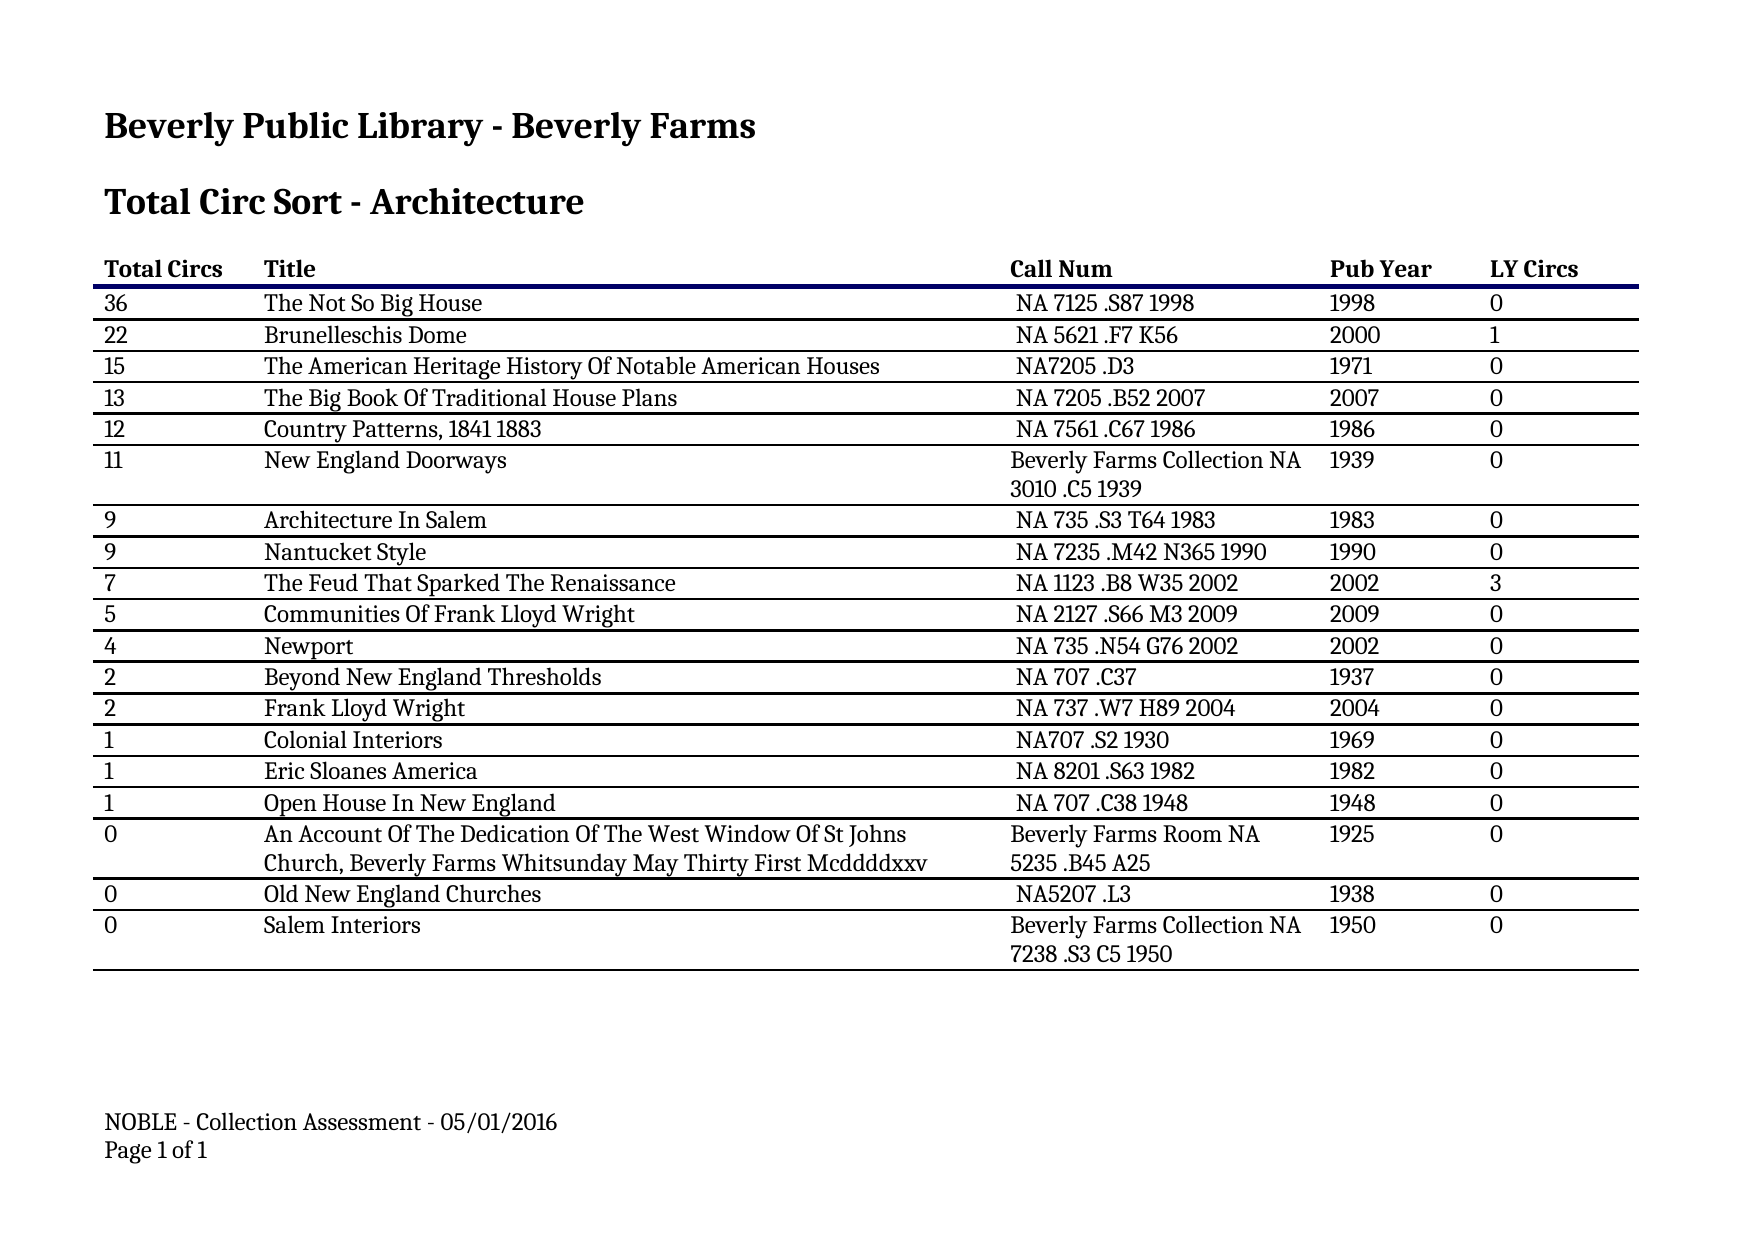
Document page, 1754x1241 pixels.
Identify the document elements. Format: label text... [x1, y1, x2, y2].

table_cell NA7205 .D3 [999, 352, 1319, 381]
table_cell NA 707 .C37 [999, 663, 1319, 692]
table_cell 9 [93, 506, 253, 535]
table_cell 1950 [1319, 911, 1478, 969]
table_cell Nantucket Style [253, 538, 999, 566]
table_cell 1925 [1319, 820, 1478, 877]
table_cell 7 [93, 569, 253, 598]
table_cell 1938 [1319, 880, 1478, 909]
table_cell 1986 [1319, 415, 1478, 443]
table_cell 0 [1479, 600, 1638, 629]
table_cell 1998 [1319, 289, 1478, 318]
table_cell Open House In New England [253, 788, 999, 817]
table_cell 0 [1479, 757, 1638, 786]
table_cell 0 [1479, 726, 1638, 754]
table_cell NA 7205 .B52 2007 [999, 383, 1319, 412]
table_cell 22 [93, 321, 253, 349]
table_cell 13 [93, 383, 253, 412]
table_cell 36 [93, 289, 253, 318]
table_cell 0 [1479, 415, 1638, 443]
table_cell 15 [93, 352, 253, 381]
table_cell 0 [1479, 788, 1638, 817]
table_header LY Circs [1479, 255, 1638, 284]
table_cell An Account Of The Dedication Of The West Window Of St Johns Church, Beverly Farms Whitsunday May Thirty First Mcddddxxv [253, 820, 999, 877]
table_header Pub Year [1319, 255, 1478, 284]
table_cell 2009 [1319, 600, 1478, 629]
table_cell 2002 [1319, 569, 1478, 598]
text Beverly Public Library - Beverly Farms [104, 105, 1650, 148]
table_cell Brunelleschis Dome [253, 321, 999, 349]
table_header Title [253, 255, 999, 284]
table_cell NA 2127 .S66 M3 2009 [999, 600, 1319, 629]
table_cell Frank Lloyd Wright [253, 695, 999, 723]
table_cell 0 [93, 880, 253, 909]
table_cell 2 [93, 663, 253, 692]
table_cell 0 [1479, 289, 1638, 318]
table_cell NA 737 .W7 H89 2004 [999, 695, 1319, 723]
table_cell 2 [93, 695, 253, 723]
table_cell NA 5621 .F7 K56 [999, 321, 1319, 349]
table_cell Eric Sloanes America [253, 757, 999, 786]
table_cell 9 [93, 538, 253, 566]
table_cell 2000 [1319, 321, 1478, 349]
table_header Call Num [999, 255, 1319, 284]
table_cell 1 [93, 757, 253, 786]
table_cell Architecture In Salem [253, 506, 999, 535]
text Total Circ Sort - Architecture [104, 181, 1650, 224]
table_cell 1983 [1319, 506, 1478, 535]
table_cell NA 1123 .B8 W35 2002 [999, 569, 1319, 598]
table_cell 1971 [1319, 352, 1478, 381]
table_cell The Not So Big House [253, 289, 999, 318]
table_cell NA 735 .N54 G76 2002 [999, 632, 1319, 660]
table_cell 1969 [1319, 726, 1478, 754]
table_cell 1 [93, 788, 253, 817]
table_cell 0 [1479, 632, 1638, 660]
table_cell 0 [1479, 663, 1638, 692]
table_header Total Circs [93, 255, 253, 284]
table_cell 1990 [1319, 538, 1478, 566]
table_cell Colonial Interiors [253, 726, 999, 754]
table_cell Old New England Churches [253, 880, 999, 909]
table_cell 5 [93, 600, 253, 629]
table_cell 1982 [1319, 757, 1478, 786]
table_cell NA 8201 .S63 1982 [999, 757, 1319, 786]
table_cell Salem Interiors [253, 911, 999, 969]
table_cell Communities Of Frank Lloyd Wright [253, 600, 999, 629]
table_cell 2004 [1319, 695, 1478, 723]
table_cell 1 [93, 726, 253, 754]
table_cell 1948 [1319, 788, 1478, 817]
table_cell The Feud That Sparked The Renaissance [253, 569, 999, 598]
table_cell Beverly Farms Collection NA 7238 .S3 C5 1950 [999, 911, 1319, 969]
table_cell The American Heritage History Of Notable American Houses [253, 352, 999, 381]
table_cell Country Patterns, 1841 1883 [253, 415, 999, 443]
table_cell 1937 [1319, 663, 1478, 692]
table_cell The Big Book Of Traditional House Plans [253, 383, 999, 412]
table_cell NA 707 .C38 1948 [999, 788, 1319, 817]
table_cell 0 [1479, 880, 1638, 909]
table_cell 12 [93, 415, 253, 443]
table_cell 2007 [1319, 383, 1478, 412]
table_cell NA 7561 .C67 1986 [999, 415, 1319, 443]
table_cell 0 [1479, 911, 1638, 969]
table_cell 1939 [1319, 446, 1478, 504]
table_cell NA5207 .L3 [999, 880, 1319, 909]
table_cell 3 [1479, 569, 1638, 598]
table_cell NA 735 .S3 T64 1983 [999, 506, 1319, 535]
table_cell NA707 .S2 1930 [999, 726, 1319, 754]
table_cell 0 [93, 911, 253, 969]
table_cell NA 7235 .M42 N365 1990 [999, 538, 1319, 566]
table_cell 4 [93, 632, 253, 660]
table_cell 0 [1479, 383, 1638, 412]
table_cell 1 [1479, 321, 1638, 349]
table_cell 0 [93, 820, 253, 877]
table_cell 0 [1479, 820, 1638, 877]
table_cell 0 [1479, 352, 1638, 381]
table_cell 0 [1479, 446, 1638, 504]
table_cell Newport [253, 632, 999, 660]
table_cell 0 [1479, 506, 1638, 535]
table_cell Beverly Farms Room NA 5235 .B45 A25 [999, 820, 1319, 877]
table_cell Beverly Farms Collection NA 3010 .C5 1939 [999, 446, 1319, 504]
table_cell NA 7125 .S87 1998 [999, 289, 1319, 318]
table_cell 2002 [1319, 632, 1478, 660]
table_cell Beyond New England Thresholds [253, 663, 999, 692]
table_cell New England Doorways [253, 446, 999, 504]
table_cell 0 [1479, 695, 1638, 723]
table_cell 11 [93, 446, 253, 504]
table_cell 0 [1479, 538, 1638, 566]
